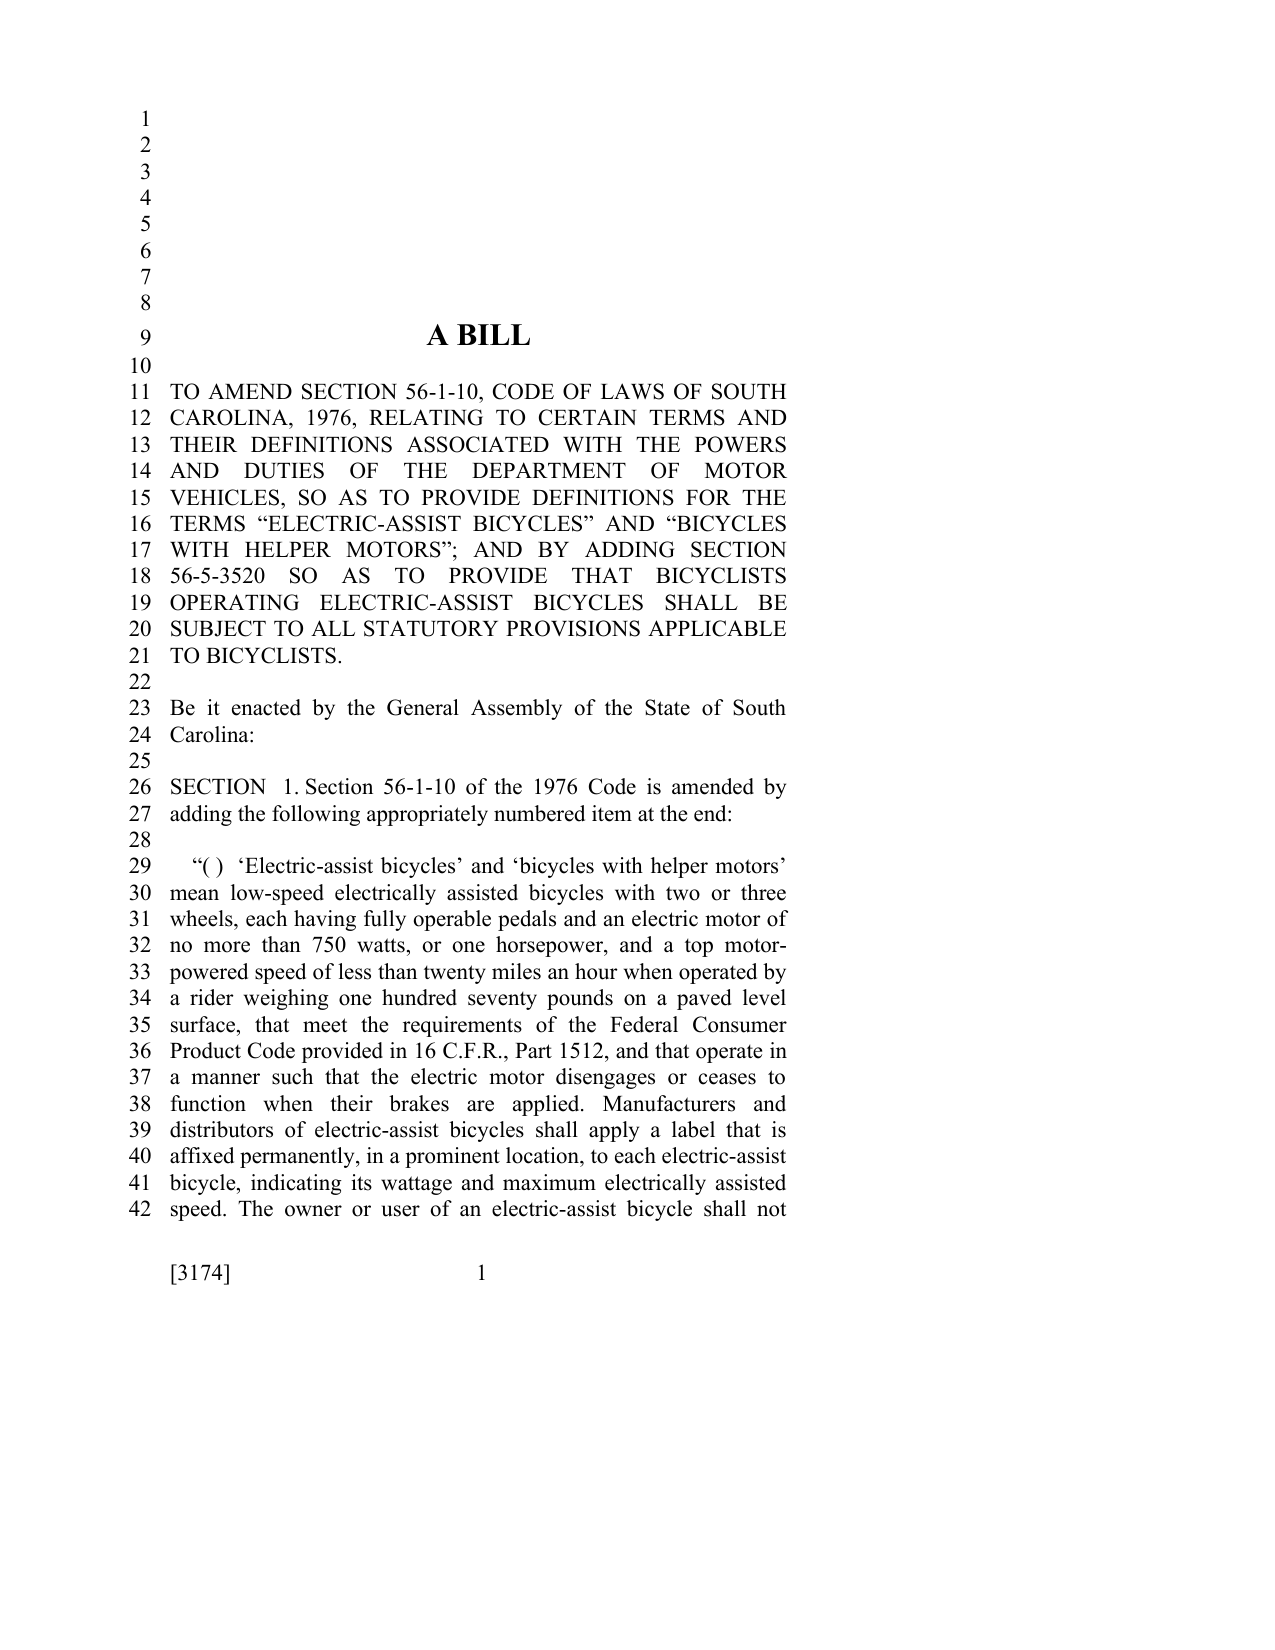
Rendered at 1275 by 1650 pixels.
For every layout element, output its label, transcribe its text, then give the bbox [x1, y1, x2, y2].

text A BILL [169, 316, 787, 352]
text TO AMEND SECTION 56-1-10, CODE OF LAWS OF SOUTH CAROLINA, 1976, RELATING TO CERTAIN TERMS AND THEIR DEFINITIONS ASSOCIATED WITH THE POWERS AND DUTIES OF THE DEPARTMENT OF MOTOR VEHICLES, SO AS TO PROVIDE DEFINITIONS FOR THE TERMS “ELECTRIC-ASSIST BICYCLES” AND “BICYCLES WITH HELPER MOTORS”; AND BY ADDING SECTION 56-5-3520 SO AS TO PROVIDE THAT BICYCLISTS OPERATING ELECTRIC-ASSIST BICYCLES SHALL BE SUBJECT TO ALL STATUTORY PROVISIONS APPLICABLE TO BICYCLISTS. [169, 378, 787, 668]
text Be it enacted by the General Assembly of the State of South Carolina: [169, 694, 787, 747]
text SECTION 1. Section 56-1-10 of the 1976 Code is amended by adding the following appropriately numbered item at the end: [169, 773, 787, 826]
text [169, 852, 787, 1221]
